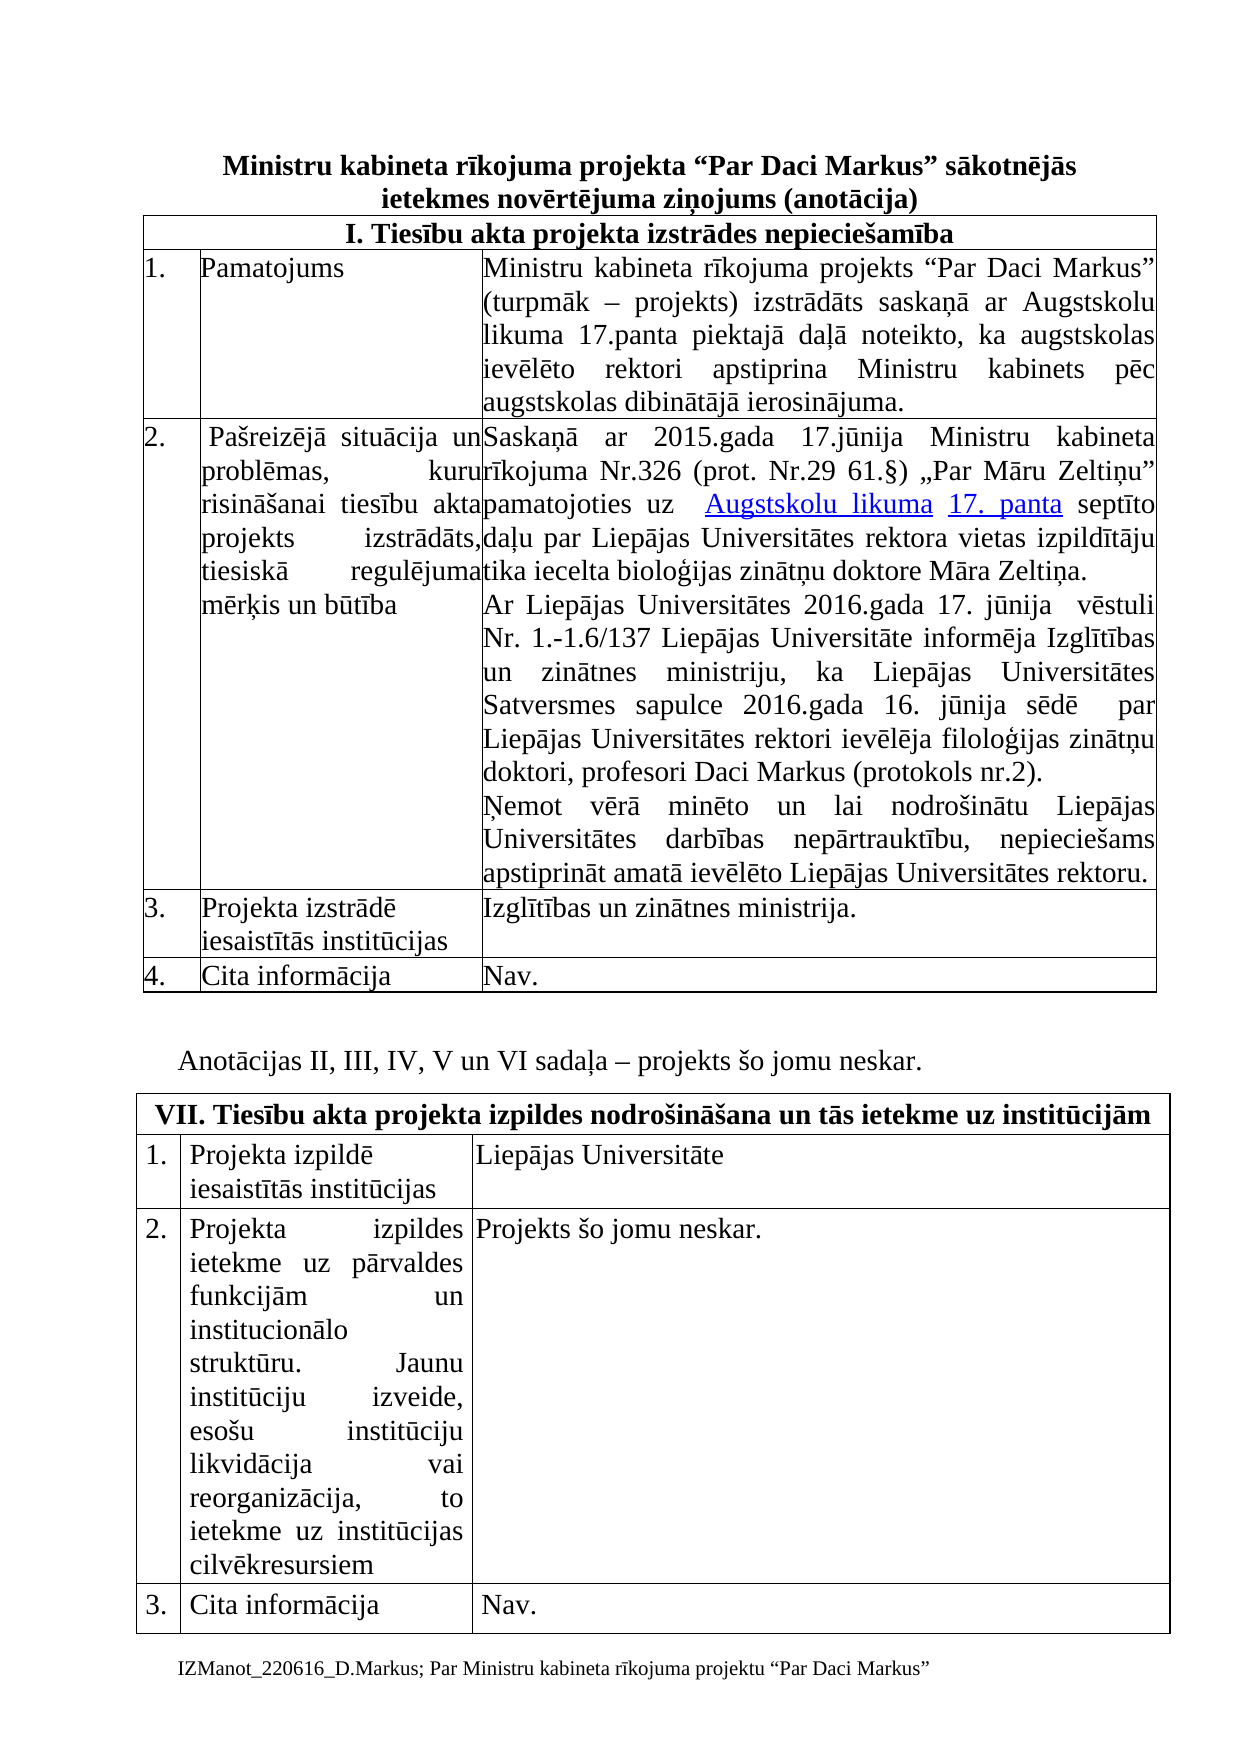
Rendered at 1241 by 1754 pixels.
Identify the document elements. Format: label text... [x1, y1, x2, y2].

text Ministru kabineta rīkojuma projekta “Par Daci Markus” sākotnējās ietekmes novērtējuma (anotācija) [177, 148, 1122, 215]
table_cell Nav. [473, 1584, 1169, 1633]
table_cell 3. [137, 1584, 180, 1633]
table_header VII. Tiesību akta projekta izpildes nodrošināšana un tās ietekme uz institūcijām [137, 1094, 1169, 1133]
table_header I. Tiesību akta projekta izstrādes nepieciešamība [144, 216, 1156, 249]
table_cell 4. [144, 958, 200, 991]
table_cell Projekts šo jomu neskar. [473, 1209, 1169, 1583]
table_cell 1. [144, 250, 200, 418]
table_cell Cita informācija [201, 958, 482, 991]
table_cell Pašreizējā situācija un problēmas, kuru risināšanai tiesību akta projekts izstrādāts, tiesiskā regulējuma mērķis un būtība [201, 419, 482, 889]
table_cell Projekta izpildes ietekme uz pārvaldes funkcijām un institucionālo struktūru. Jaunu institūciju izveide, esošu institūciju likvidācija vai reorganizācija, to ietekme uz institūcijas cilvēkresursiem [181, 1209, 472, 1583]
table_cell Saskaņā ar 2015.gada 17.jūnija Ministru kabineta rīkojuma Nr.326 (prot. Nr.29 61.§) „Par Māru Zeltiņu” pamatojoties uz Augstskolu likuma 17. panta septīto daļu par Liepājas Universitātes rektora vietas izpildītāju tika iecelta bioloģijas zinātņu doktore Māra Zeltiņa. Ar Liepājas Universitātes 2016.gada 17. jūnija vēstuli Nr. 1.-1.6/137 Liepājas Universitāte informēja Izglītības un zinātnes ministriju, ka Liepājas Universitātes Satversmes sapulce 2016.gada 16. jūnija sēdē par Liepājas Universitātes rektori ievēlēja filoloģijas zinātņu doktori, profesori Daci Markus (protokols nr.2). Ņemot vērā minēto un lai nodrošinātu Liepājas Universitātes darbības nepārtrauktību, nepieciešams apstiprināt amatā ievēlēto Liepājas Universitātes rektoru. [483, 419, 1156, 889]
table_cell Ministru kabineta rīkojuma projekts “Par Daci Markus” (turpmāk – projekts) izstrādāts saskaņā ar Augstskolu likuma 17.panta piektajā daļā noteikto, ka augstskolas ievēlēto rektori apstiprina Ministru kabinets pēc augstskolas dibinātājā ierosinājuma. [483, 250, 1156, 418]
table_cell Liepājas Universitāte [473, 1135, 1169, 1207]
table_cell 3. [144, 890, 200, 957]
table_cell Projekta izpildē iesaistītās institūcijas [181, 1135, 472, 1207]
table_cell Pamatojums [201, 250, 482, 418]
table_cell Nav. [483, 958, 1156, 991]
table_cell Cita informācija [181, 1584, 472, 1633]
table_cell 2. [144, 419, 200, 889]
table_cell Izglītības un zinātnes ministrija. [483, 890, 1156, 957]
table_cell Projekta izstrādē iesaistītās institūcijas [201, 890, 482, 957]
table_cell 1. [137, 1135, 180, 1207]
text Anotācijas II, III, IV, V un VI sadaļa – projekts šo jomu neskar. [177, 1043, 1122, 1076]
table_cell 2. [137, 1209, 180, 1583]
